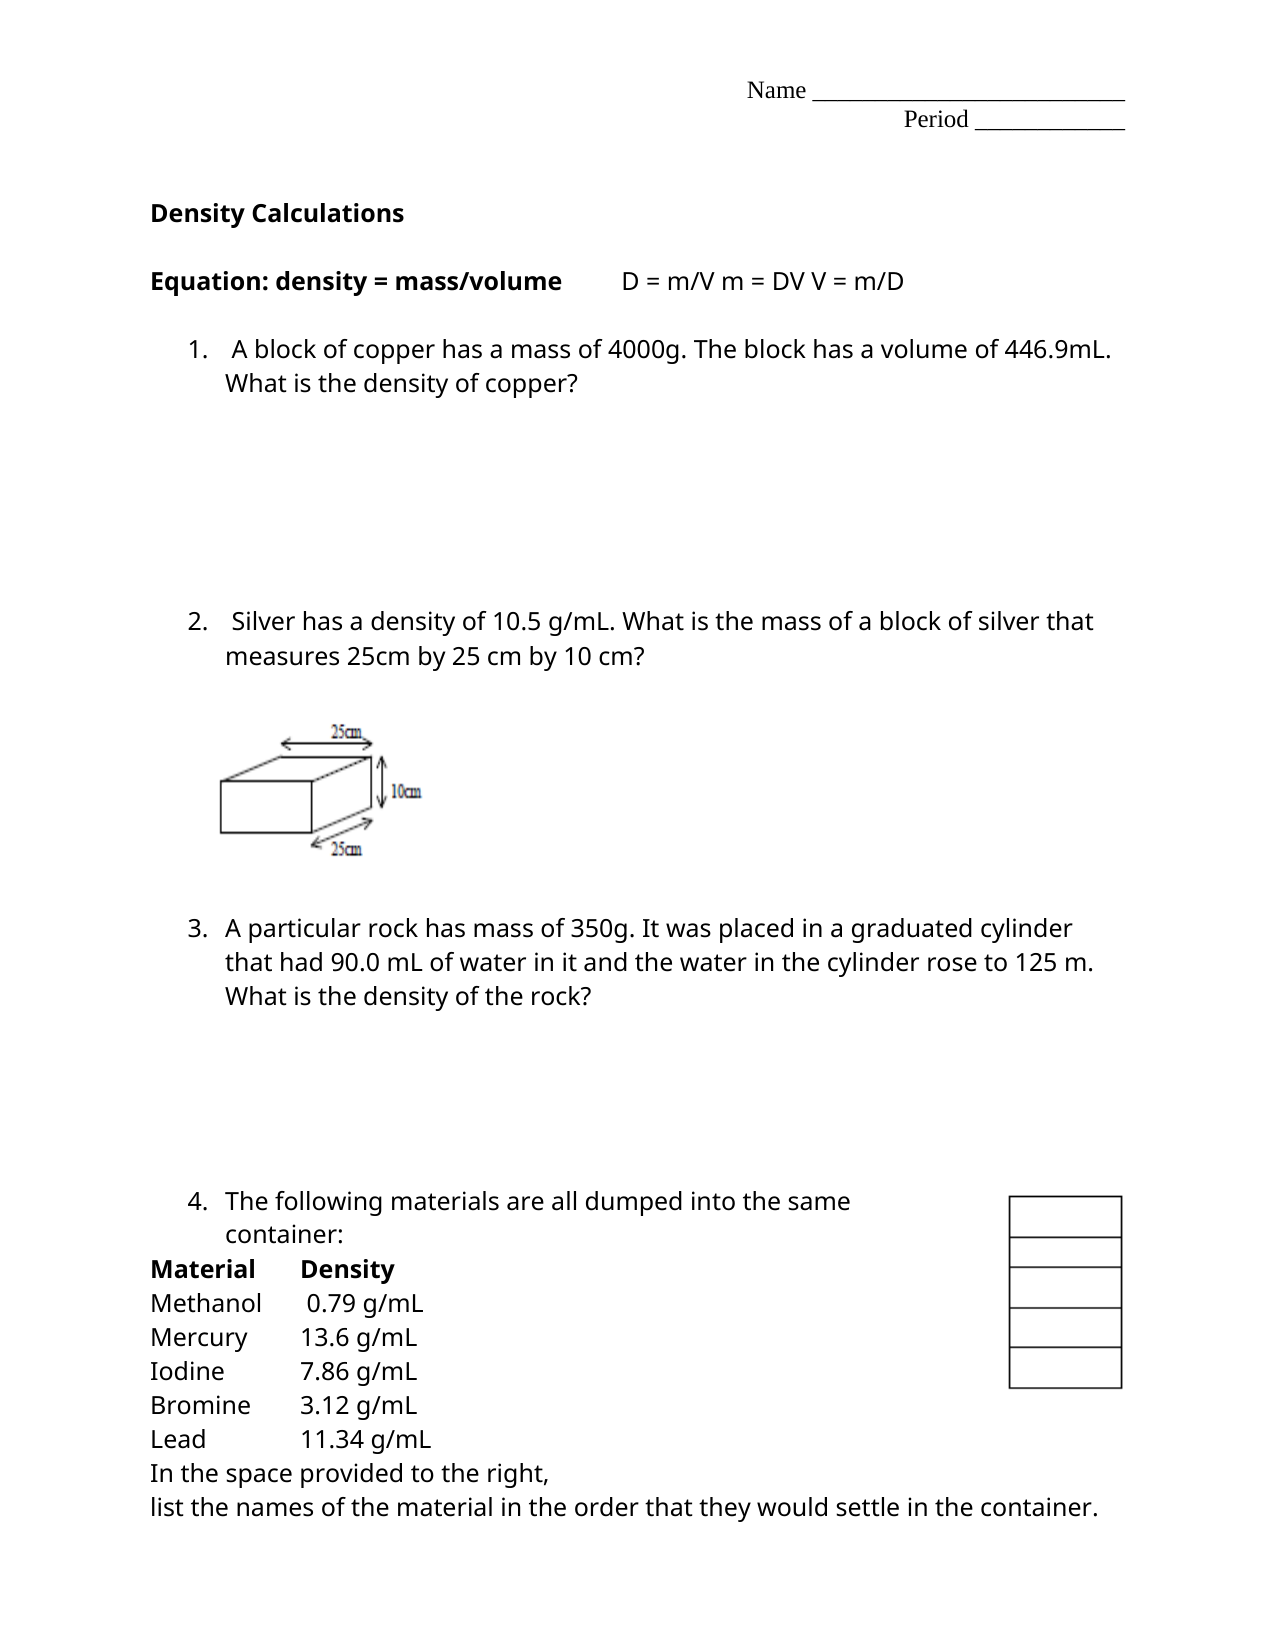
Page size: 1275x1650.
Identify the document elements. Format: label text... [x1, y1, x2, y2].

list The following materials are all dumped into the same container: [187, 1183, 1125, 1251]
text list the names of the material in the order that they would settle in the container. [150, 1490, 1125, 1524]
list A particular rock has mass of 350g. It was placed in a graduated cylinder that had 90.0 mL of water in it and the water in the cylinder rose to 125 m. What is the density of the rock? [187, 911, 1125, 1013]
text Equation: density = mass/volume D = m/V m = DV V = m/D [150, 263, 1125, 297]
text Iodine 7.86 g/mL [150, 1353, 987, 1387]
picture [987, 1185, 1137, 1395]
text Density Calculations [150, 195, 1125, 229]
text In the space provided to the right, [150, 1456, 1125, 1490]
list Silver has a density of 10.5 g/mL. What is the mass of a block of silver that measures 25cm by 25 cm by 10 cm? [187, 604, 1125, 672]
text Methanol 0.79 g/mL [150, 1285, 987, 1319]
text Mercury 13.6 g/mL [150, 1319, 987, 1353]
text Lead 11.34 g/mL [150, 1422, 1125, 1456]
text Material Density [150, 1251, 987, 1285]
text Bromine 3.12 g/mL [150, 1387, 1125, 1422]
list A block of copper has a mass of 4000g. The block has a volume of 446.9mL. What is the density of copper? [187, 332, 1125, 400]
picture [189, 711, 435, 876]
